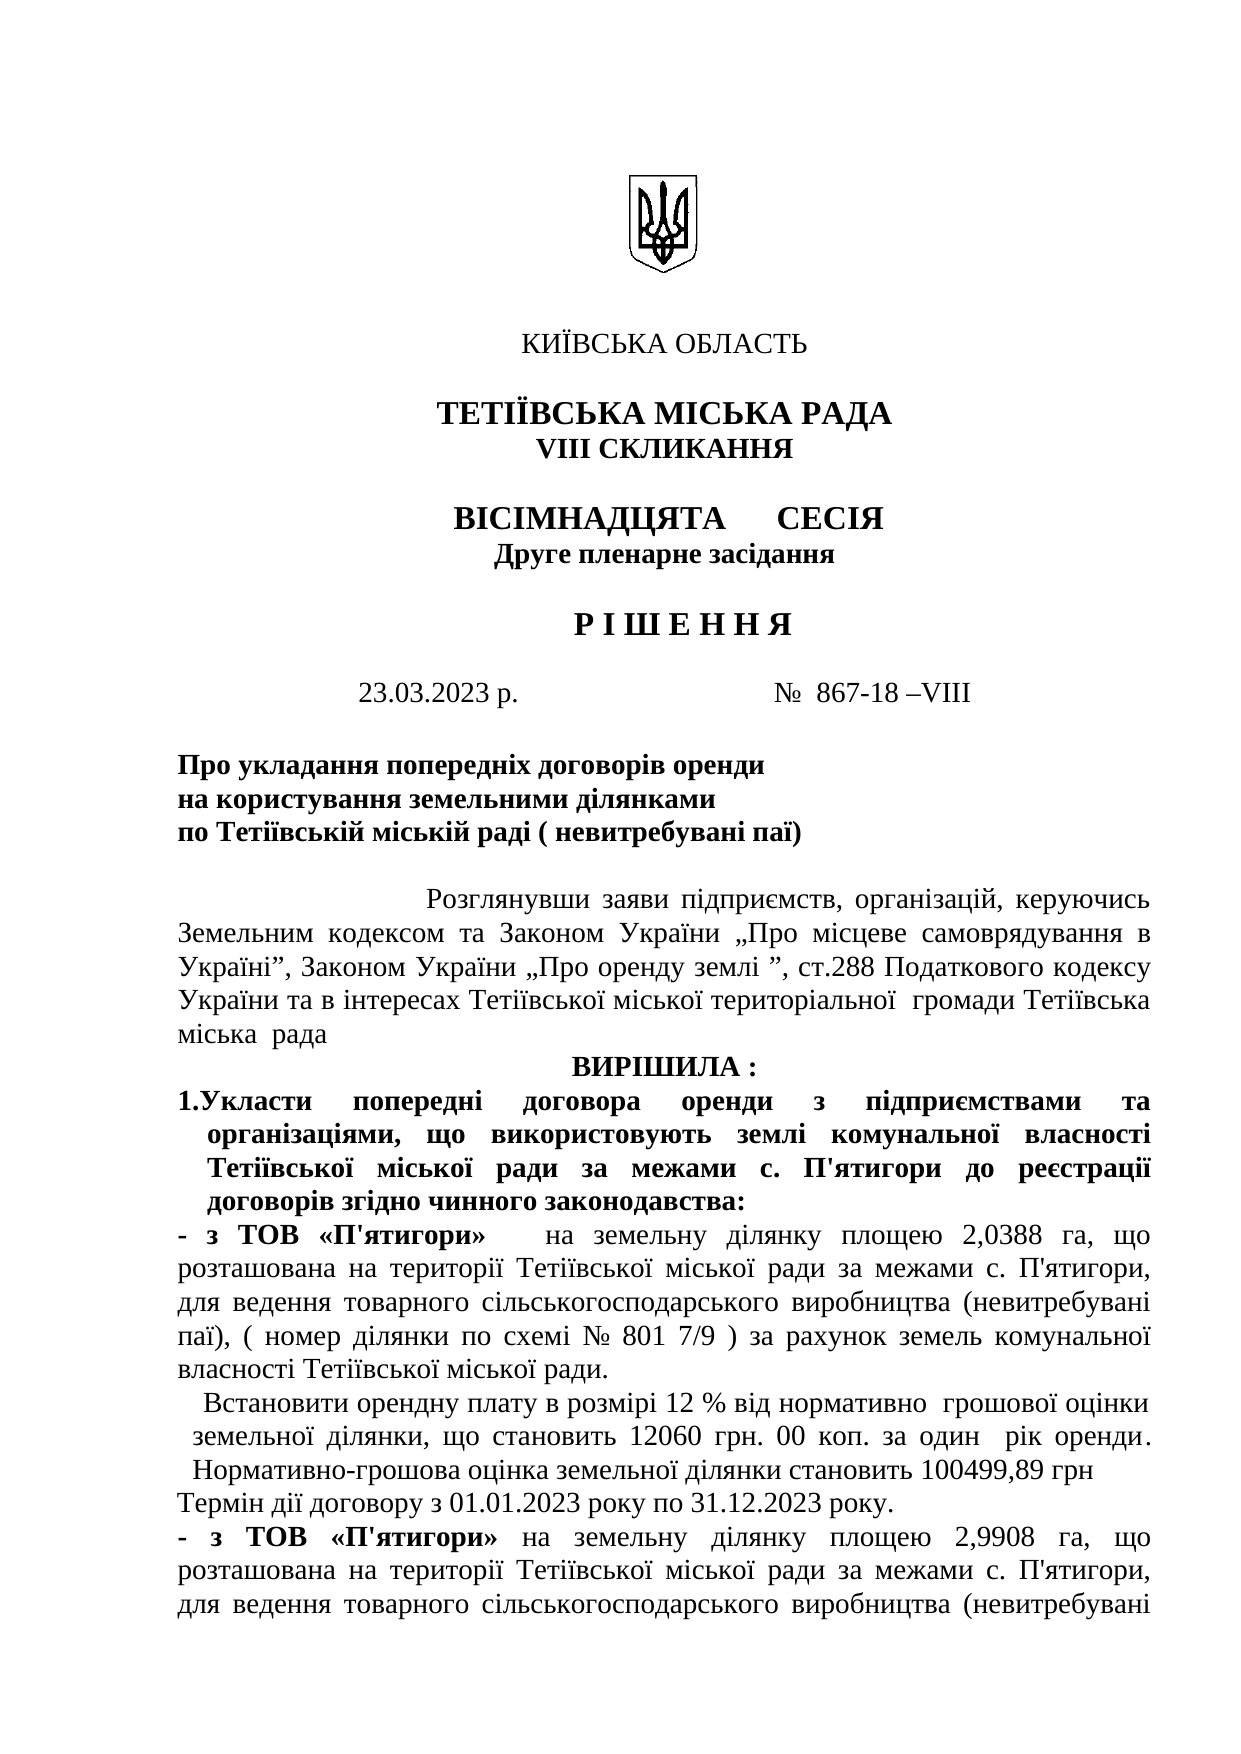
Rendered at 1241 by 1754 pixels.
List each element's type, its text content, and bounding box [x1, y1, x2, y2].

text Встановити орендну плату в розмірі 12 % від нормативно грошової оцінки земельної ділянки, що становить 12060 грн. 00 коп. за один рік оренди. Нормативно-грошова оцінка земельної ділянки становить 100499,89 грн [148, 1385, 1152, 1485]
text ТЕТІЇВСЬКА МІСЬКА РАДА [177, 393, 1152, 431]
text Друге пленарне засідання [177, 537, 1152, 570]
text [177, 1519, 1152, 1619]
text VІІІ СКЛИКАННЯ [177, 431, 1152, 465]
picture [628, 174, 698, 273]
text ВІСІМНАДЦЯТА СЕСІЯ [177, 498, 1152, 537]
text по Тетіївській міській раді ( невитребувані паї) [177, 814, 1152, 848]
text 23.03.2023 р. № 867-18 –VIIІ [177, 642, 1152, 709]
text ВИРІШИЛА : [177, 1049, 1152, 1083]
text на користування земельними ділянками [177, 781, 1152, 814]
text Про укладання попередніх договорів оренди [177, 747, 1152, 781]
text Термін дії договору з 01.01.2023 року по 31.12.2023 року. [133, 1485, 1152, 1519]
text КИЇВСЬКА ОБЛАСТЬ [177, 326, 1152, 359]
text Розглянувши заяви підприємств, організацій, керуючись Земельним кодексом та Законом України „Про місцеве самоврядування в Україні”, Законом України „Про оренду землі ”, ст.288 Податкового кодексу України та в інтересах Тетіївської міської територіальної громади Тетіївська міська рада [177, 882, 1152, 1049]
text Р І Ш Е Н Н Я [177, 604, 1152, 642]
text - з ТОВ «П'ятигори» на земельну ділянку площею 2,0388 га, що розташована на території Тетіївської міської ради за межами с. П'ятигори, для ведення товарного сільськогосподарського виробництва (невитребувані паї), ( номер ділянки по схемі № 801 7/9 ) за рахунок земель комунальної власності Тетіївської міської ради. [177, 1217, 1152, 1385]
text 1.Укласти попередні договора оренди з підприємствами та організаціями, що використовують землі комунальної власності Тетіївської міської ради за межами с. П'ятигори до реєстрації договорів згідно чинного законодавства: [177, 1083, 1152, 1217]
